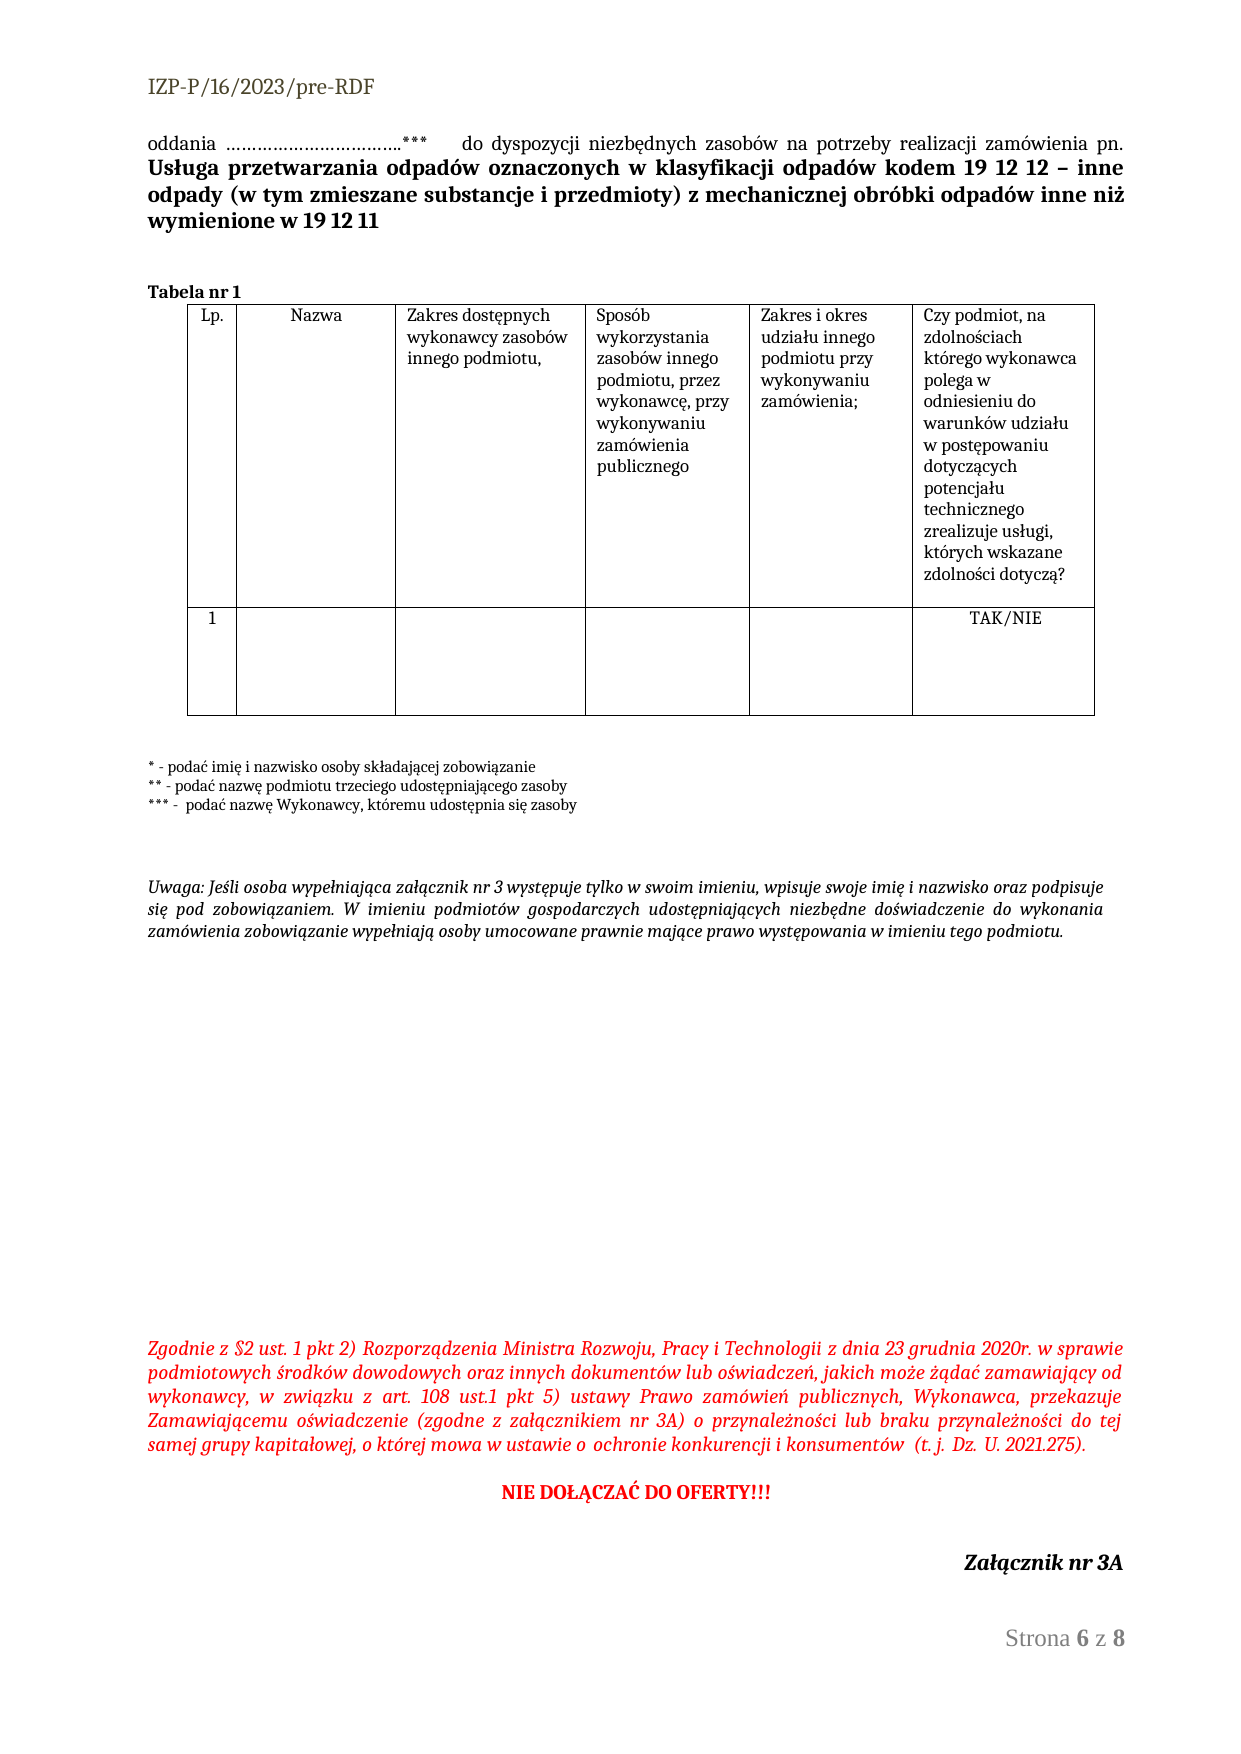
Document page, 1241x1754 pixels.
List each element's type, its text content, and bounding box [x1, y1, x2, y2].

table_cell [586, 608, 749, 715]
table_header Zakres i okres udziału innego podmiotu przy wykonywaniu zamówienia; [750, 305, 912, 607]
table_cell [396, 608, 585, 715]
text Tabela nr 1 [148, 282, 1125, 304]
text NIE DOŁĄCZAĆ DO OFERTY!!! [148, 1481, 1125, 1505]
table_header Zakres dostępnych wykonawcy zasobów innego podmiotu, [396, 305, 585, 607]
table_header Nazwa [237, 305, 395, 607]
text ** - podać nazwę podmiotu trzeciego udostępniającego zasoby [148, 776, 1107, 796]
table_header Czy podmiot, na zdolnościach którego wykonawca polega w odniesieniu do warunków udziału w postępowaniu dotyczących potencjału technicznego zrealizuje usługi, których wskazane zdolności dotyczą? [913, 305, 1094, 607]
table_cell TAK/NIE [913, 608, 1094, 715]
table_cell [237, 608, 395, 715]
table_header Sposób wykorzystania zasobów innego podmiotu, przez wykonawcę, przy wykonywaniu zamówienia publicznego [586, 305, 749, 607]
subtitle Zgodnie z §2 ust. 1 pkt 2) Rozporządzenia Ministra Rozwoju, Pracy i Technologii z dnia 23 grudnia 2020r. w sprawie podmiotowych środków dowodowych oraz innych dokumentów lub oświadczeń, jakich może żądać zamawiający od wykonawcy, w związku z art. 108 ust.1 pkt 5) ustawy Prawo zamówień publicznych, Wykonawca, przekazuje Zamawiającemu oświadczenie (zgodne z załącznikiem nr 3A) o przynależności lub braku przynależności do tej samej grupy kapitałowej, o której mowa w ustawie o ochronie konkurencji i konsumentów (t. j. Dz. U. 2021.275). [148, 1337, 1125, 1457]
table_header Lp. [188, 305, 236, 607]
text oddania …………………………….*** do dyspozycji niezbędnych zasobów na potrzeby realizacji zamówienia pn. Usługa przetwarzania odpadów oznaczonych w klasyfikacji odpadów kodem 19 12 12 – inne odpady (w tym zmieszane substancje i przedmioty) z mechanicznej obróbki odpadów inne niż wymienione w 19 12 11 [148, 131, 1125, 234]
table_cell 1 [188, 608, 236, 715]
text * - podać imię i nazwisko osoby składającej zobowiązanie [148, 757, 1107, 776]
table_cell [750, 608, 912, 715]
text Załącznik nr 3A [148, 1550, 1125, 1577]
text Uwaga: Jeśli osoba wypełniająca załącznik nr 3 występuje tylko w swoim imieniu, wpisuje swoje imię i nazwisko oraz podpisuje się pod zobowiązaniem. W imieniu podmiotów gospodarczych udostępniających niezbędne doświadczenie do wykonania zamówienia zobowiązanie wypełniają osoby umocowane prawnie mające prawo występowania w imieniu tego podmiotu. [148, 877, 1107, 942]
text *** - podać nazwę Wykonawcy, któremu udostępnia się zasoby [148, 796, 1107, 815]
